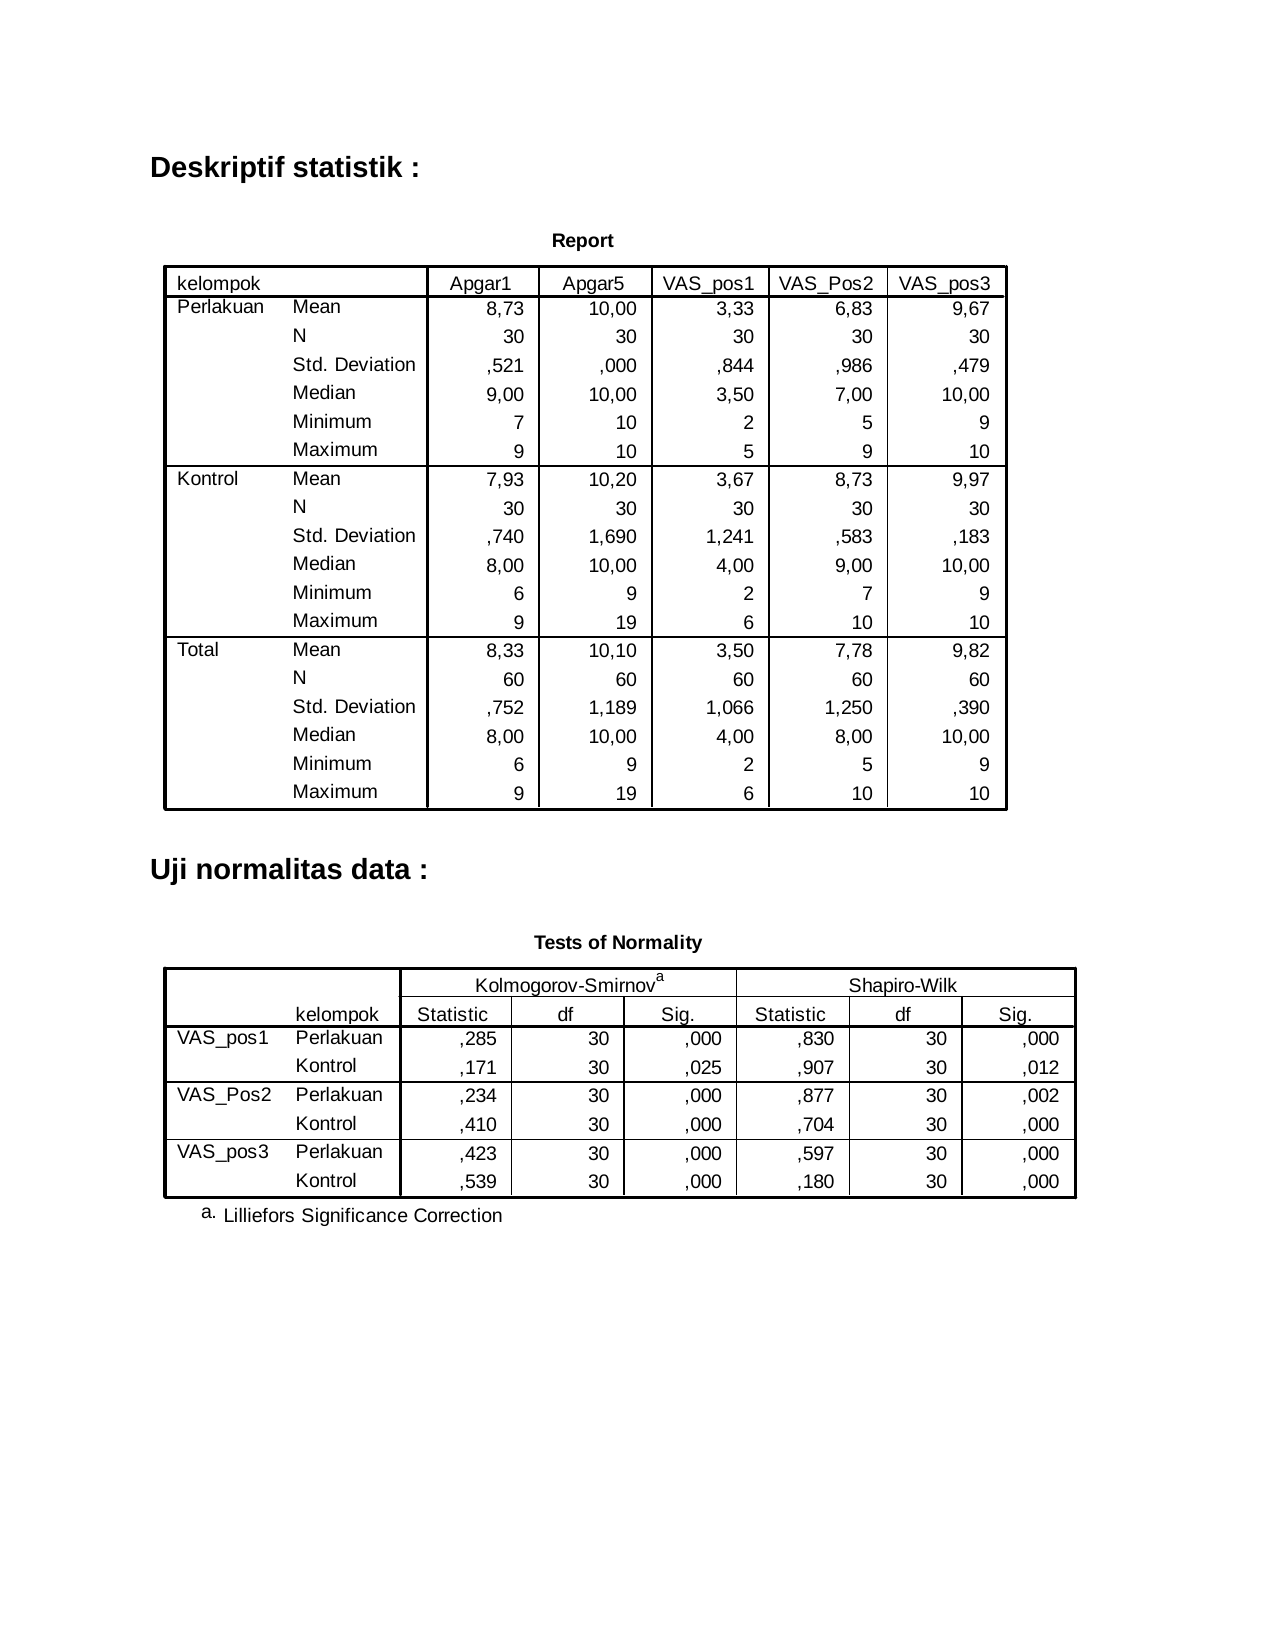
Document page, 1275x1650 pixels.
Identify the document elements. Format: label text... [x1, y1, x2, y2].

text Uji normalitas data : [150, 852, 1125, 885]
text Deskriptif statistik : [150, 150, 1125, 183]
